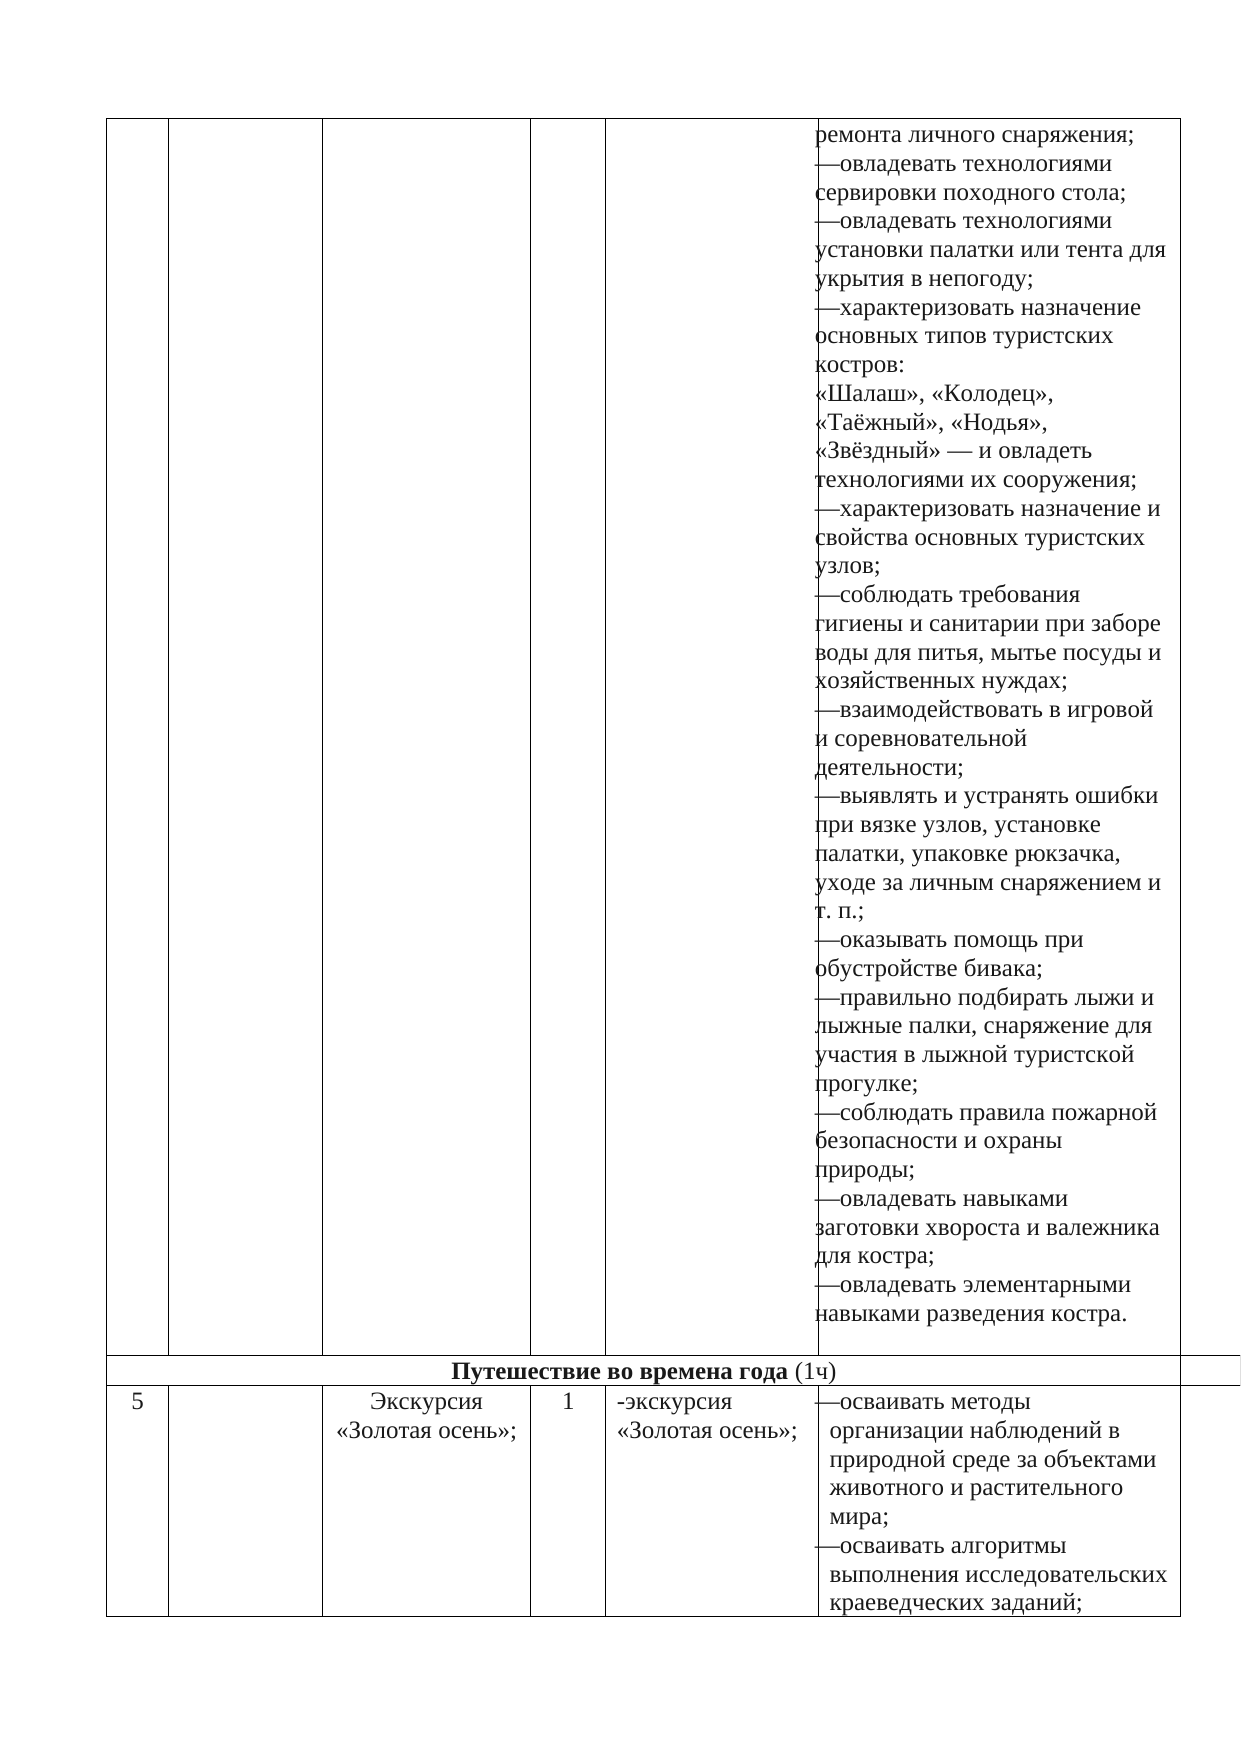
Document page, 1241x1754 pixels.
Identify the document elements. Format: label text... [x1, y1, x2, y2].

table_cell [169, 119, 322, 1355]
table_cell 1 [531, 119, 605, 1355]
table_cell [169, 1386, 322, 1616]
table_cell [323, 1386, 530, 1616]
table_cell 4 [107, 119, 168, 1355]
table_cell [606, 1386, 818, 1616]
table_cell 5 [107, 1386, 168, 1616]
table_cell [606, 119, 818, 1355]
table_cell Путешествие во времена года (1ч) [107, 1356, 1180, 1385]
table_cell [323, 119, 530, 1355]
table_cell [819, 1386, 1180, 1616]
table_cell [1181, 1356, 1240, 1385]
table_cell 1 [531, 1386, 605, 1616]
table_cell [819, 119, 1180, 1355]
